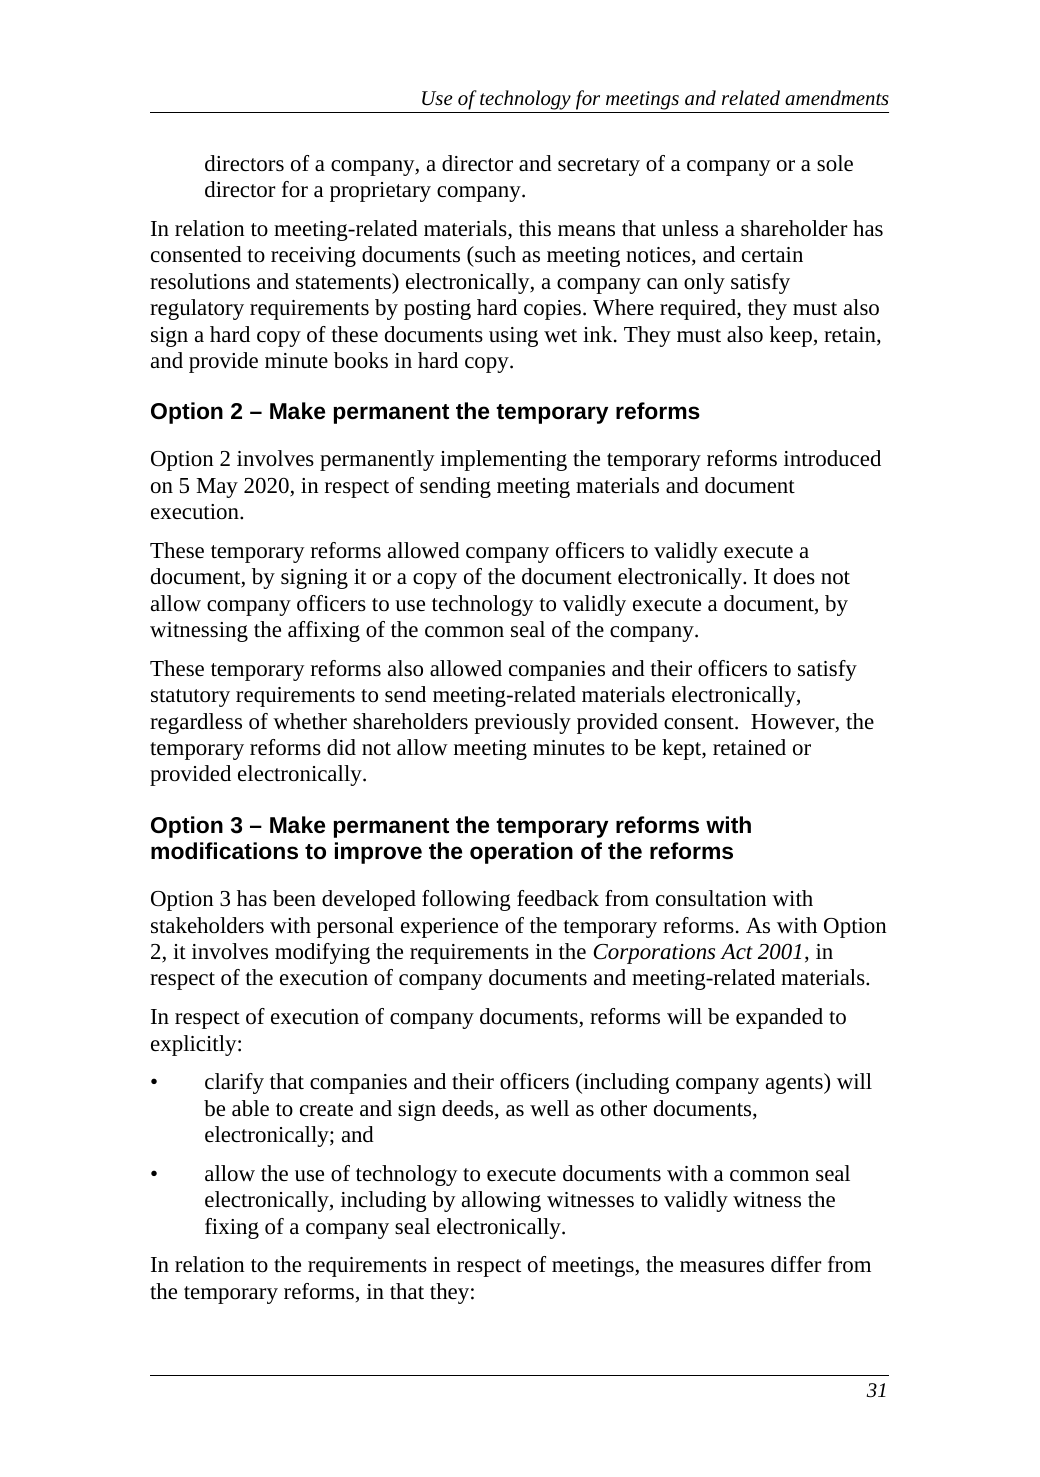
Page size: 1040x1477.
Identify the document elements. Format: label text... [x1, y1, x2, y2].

text In relation to meeting-related materials, this means that unless a shareholder has consented to receiving documents (such as meeting notices, and certain resolutions and statements) electronically, a company can only satisfy regulatory requirements by posting hard copies. Where required, they must also sign a hard copy of these documents using wet ink. They must also keep, retain, and provide minute books in hard copy. [150, 215, 889, 373]
text In respect of execution of company documents, reforms will be expanded to explicitly: [150, 1003, 889, 1056]
text Option 3 has been developed following feedback from consultation with stakeholders with personal experience of the temporary reforms. As with Option 2, it involves modifying the requirements in the Corporations Act 2001, in respect of the execution of company documents and meeting-related materials. [150, 885, 889, 991]
text These temporary reforms also allowed companies and their officers to satisfy statutory requirements to send meeting-related materials electronically, regardless of whether shareholders previously provided consent. However, the temporary reforms did not allow meeting minutes to be kept, retained or provided electronically. [368, 655, 889, 787]
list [150, 150, 889, 203]
subtitle Option 3 – Make permanent the temporary reforms with modifications to improve the operation of the reforms [150, 812, 889, 864]
list clarify that companies and their officers (including company agents) will be able to create and sign deeds, as well as other documents, electronically; and [150, 1068, 889, 1147]
list allow the use of technology to execute documents with a common seal electronically, including by allowing witnesses to validly witness the fixing of a company seal electronically. [150, 1160, 889, 1239]
subtitle Option 2 – Make permanent the temporary reforms [150, 398, 889, 425]
text In relation to the requirements in respect of meetings, the measures differ from the temporary reforms, in that they: [150, 1252, 889, 1304]
text Option 2 involves permanently implementing the temporary reforms introduced on 5 May 2020, in respect of sending meeting materials and document execution. [150, 446, 889, 524]
text These temporary reforms allowed company officers to validly execute a document, by signing it or a copy of the document electronically. It does not allow company officers to use technology to validly execute a document, by witnessing the affixing of the common seal of the company. [150, 537, 889, 642]
